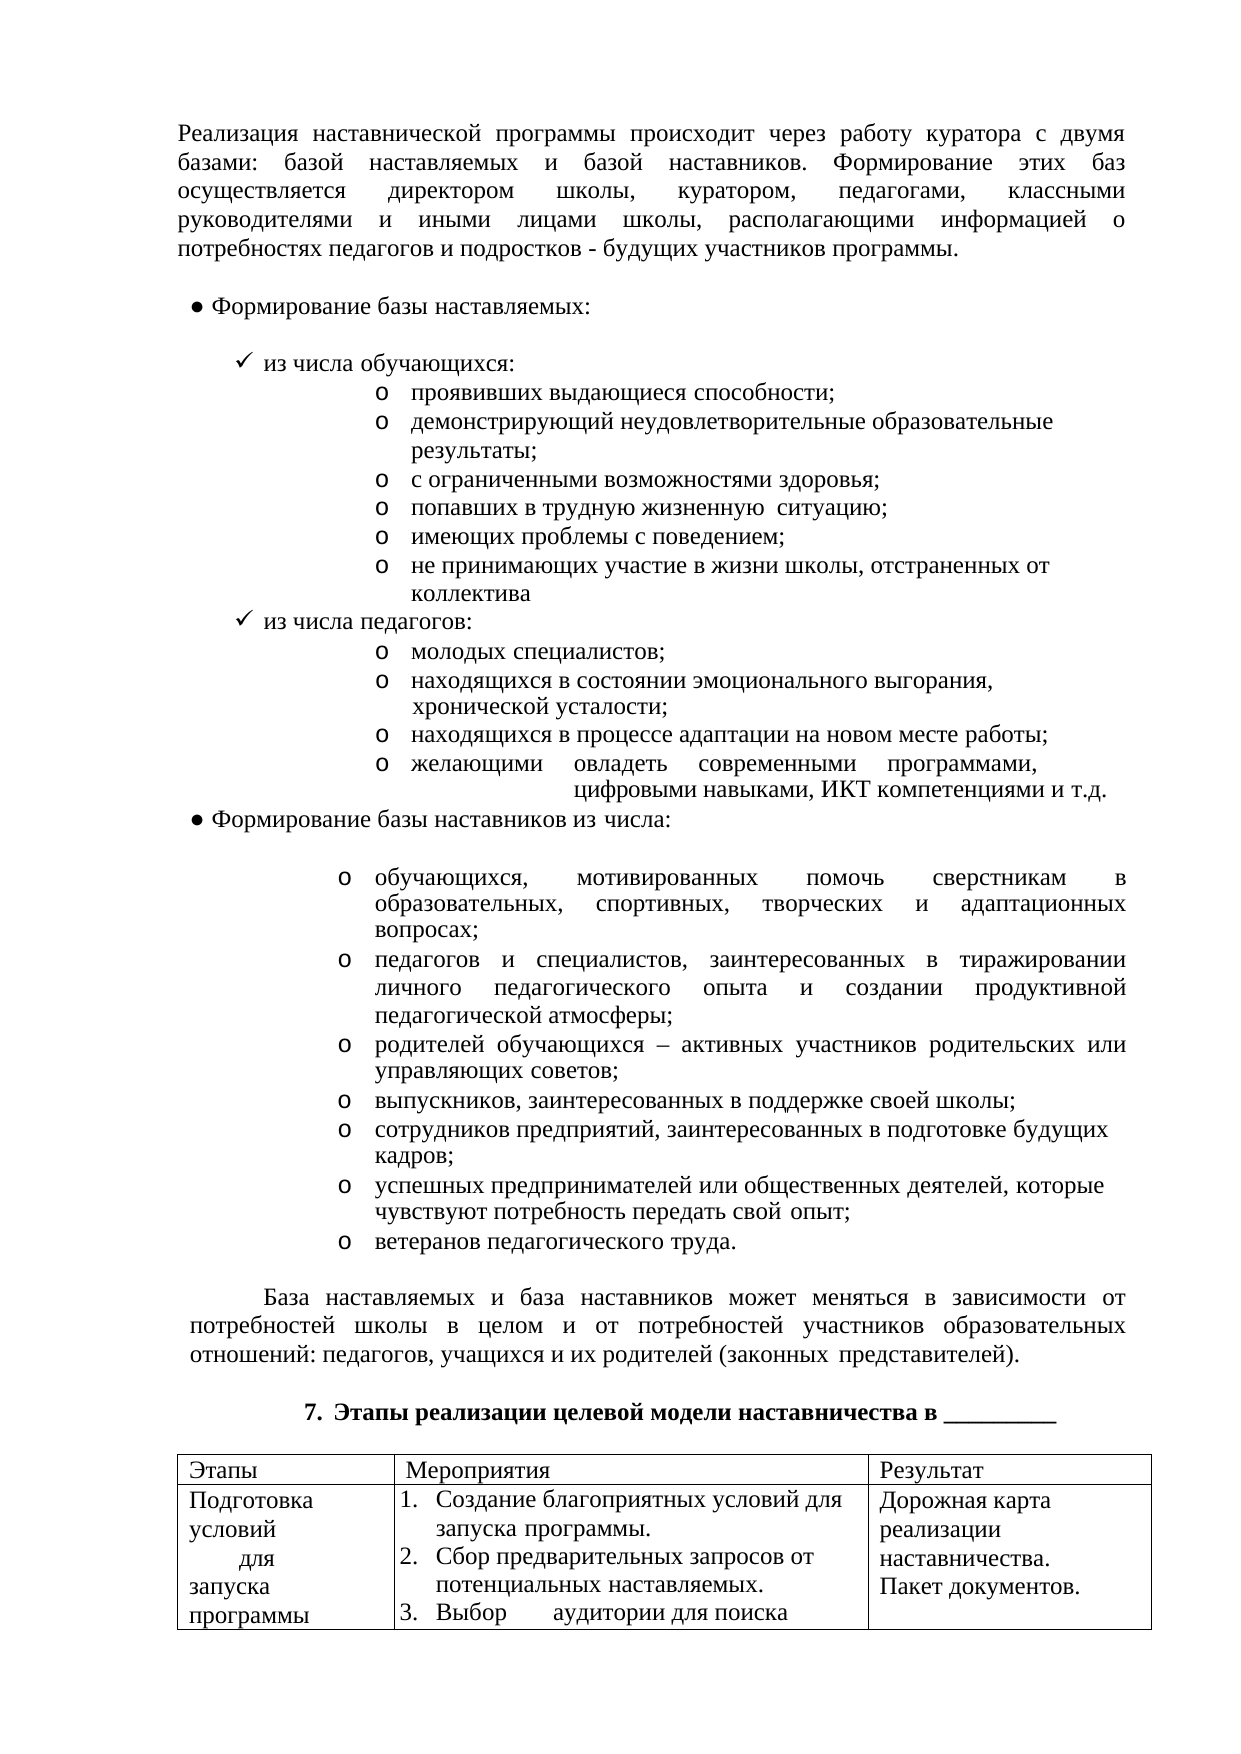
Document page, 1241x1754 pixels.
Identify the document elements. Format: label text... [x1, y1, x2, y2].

text База наставляемых и база наставников может меняться в зависимости от потребностей школы в целом и от потребностей участников образовательных отношений: педагогов, учащихся и их родителей (законных представителей). [189, 1282, 1127, 1368]
list молодых специалистов; [374, 635, 1152, 665]
list Этапы реализации целевой модели наставничества в _________ [234, 1397, 1126, 1426]
table_header Мероприятия [395, 1455, 868, 1484]
list обучающихся, мотивированных помочь сверстникам в образовательных, спортивных, творческих и адаптационных вопросах; [337, 863, 1127, 943]
list сотрудников предприятий, заинтересованных в подготовке будущих кадров; [337, 1115, 1126, 1169]
list Формирование базы наставников из числа: [189, 804, 1152, 832]
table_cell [178, 1485, 394, 1629]
table_header Этапы [178, 1455, 394, 1484]
list из числа обучающихся: [234, 348, 1152, 377]
list находящихся в состоянии эмоционального выгорания, хронической усталости; [374, 666, 1128, 720]
list имеющих проблемы с поведением; [374, 521, 1152, 550]
list ветеранов педагогического труда. [337, 1227, 1128, 1255]
list успешных предпринимателей или общественных деятелей, которые чувствуют потребность передать свой опыт; [337, 1171, 1128, 1225]
list выпускников, заинтересованных в поддержке своей школы; [337, 1084, 1152, 1114]
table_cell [395, 1485, 868, 1629]
table_header Результат [869, 1455, 1151, 1484]
list демонстрирующий неудовлетворительные образовательные результаты; [374, 407, 1152, 464]
list родителей обучающихся – активных участников родительских или управляющих советов; [337, 1030, 1127, 1084]
list проявивших выдающиеся способности; [374, 377, 1152, 407]
list находящихся в процессе адаптации на новом месте работы; [374, 721, 1128, 748]
text Реализация наставнической программы происходит через работу куратора с двумя базами: базой наставляемых и базой наставников. Формирование этих баз осуществляется директором школы, куратором, педагогами, классными руководителями и иными лицами школы, располагающими информацией о потребностях педагогов и подростков - будущих участников программы. [177, 118, 1126, 262]
list желающими овладеть современными программами, цифровыми навыками, ИКТ компетенциями и т.д. [374, 749, 1128, 803]
list из числа педагогов: [234, 608, 1152, 635]
list с ограниченными возможностями здоровья; [374, 464, 1152, 493]
list попавших в трудную жизненную ситуацию; [374, 493, 1152, 521]
list не принимающих участие в жизни школы, отстраненных от коллектива [374, 550, 1152, 608]
list Формирование базы наставляемых: [189, 291, 1152, 319]
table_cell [869, 1485, 1151, 1629]
list педагогов и специалистов, заинтересованных в тиражировании личного педагогического опыта и создании продуктивной педагогической атмосферы; [337, 944, 1127, 1028]
